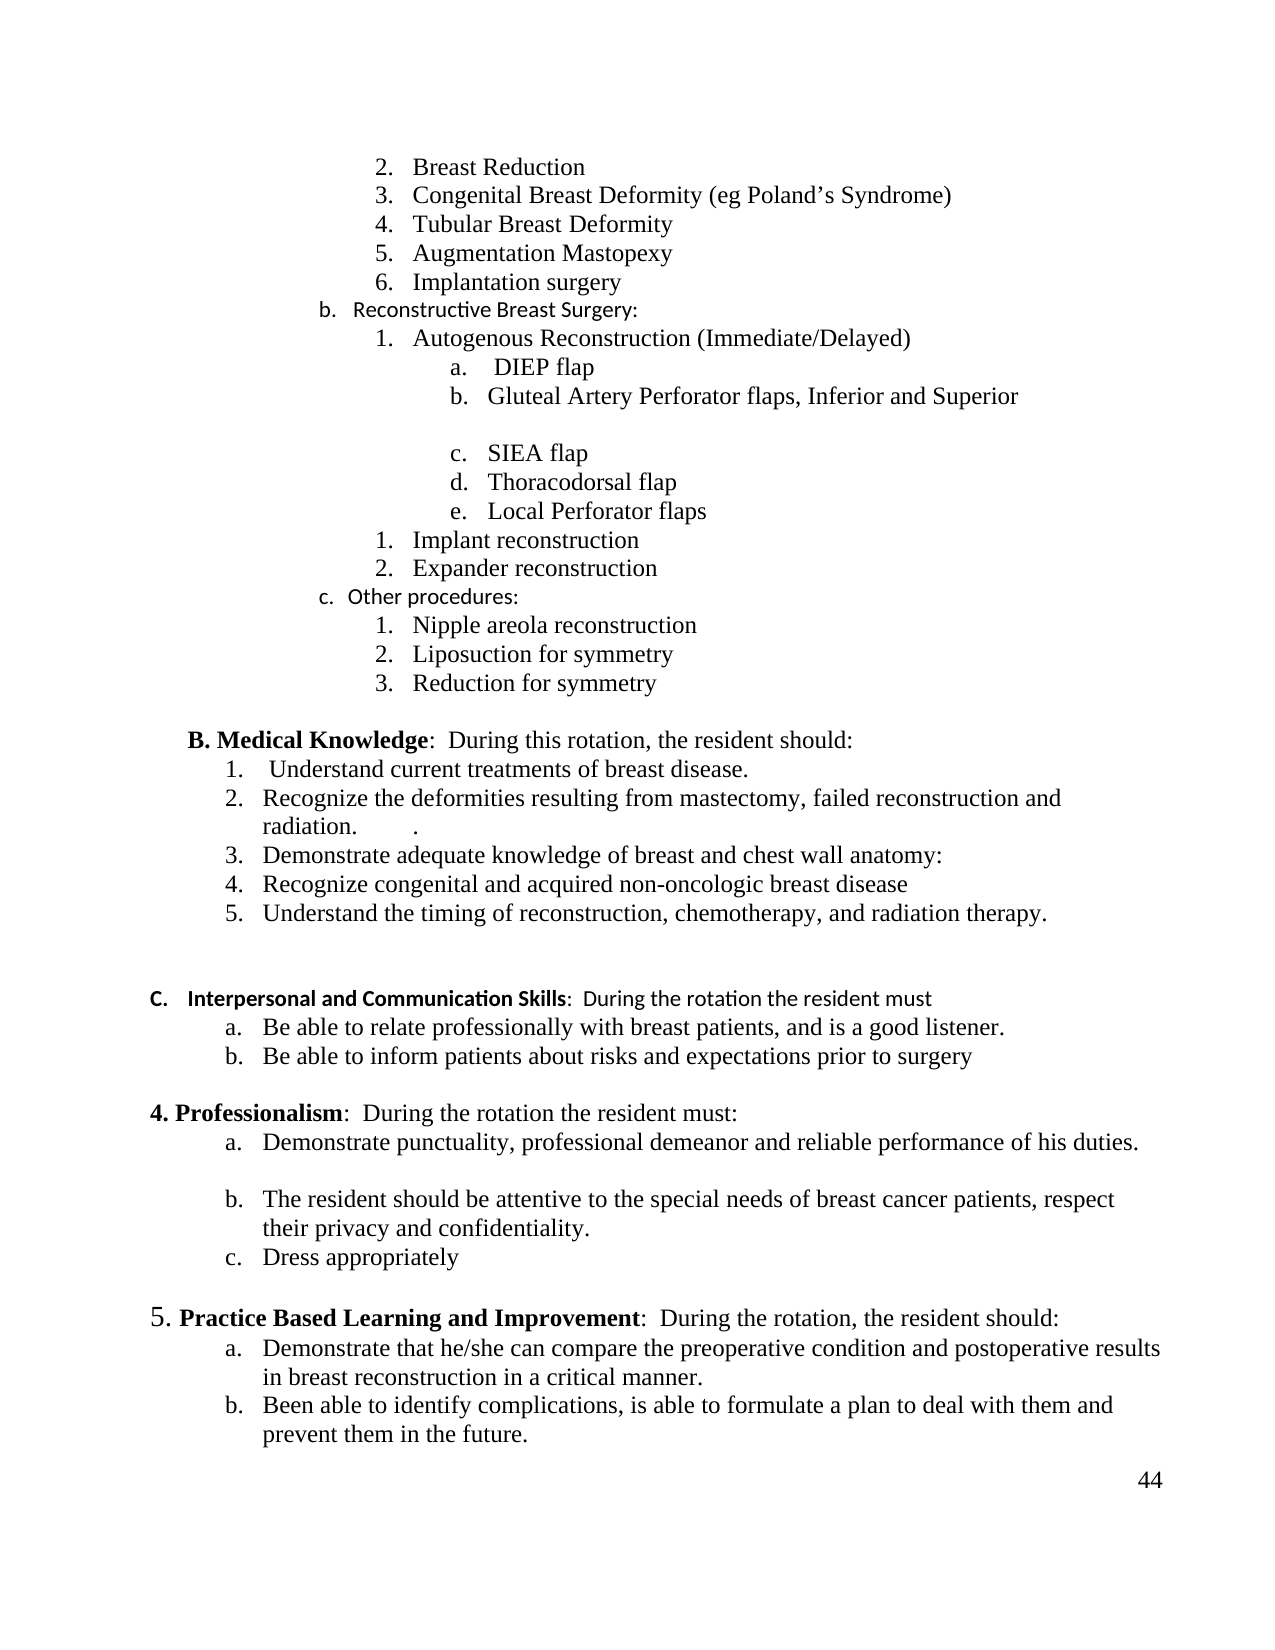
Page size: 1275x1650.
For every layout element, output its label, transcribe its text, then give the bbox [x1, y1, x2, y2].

list Recognize congenital and acquired non-oncologic breast disease [225, 869, 1162, 898]
list Understand current treatments of breast disease. [225, 754, 1162, 783]
list Nipple areola reconstruction [375, 610, 1162, 639]
list Understand the timing of reconstruction, chemotherapy, and radiation therapy. [225, 898, 1162, 955]
list Other procedures: [319, 582, 1162, 610]
list Dress appropriately [225, 1242, 1162, 1271]
list The resident should be attentive to the special needs of breast cancer patients, respect their privacy and confidentiality. [225, 1184, 1162, 1242]
text 5. Practice Based Learning and Improvement: During the rotation, the resident should: [150, 1299, 1162, 1333]
list Reduction for symmetry [375, 668, 1162, 696]
list Been able to identify complications, is able to formulate a plan to deal with them and prevent them in the future. [225, 1391, 1162, 1448]
list Demonstrate adequate knowledge of breast and chest wall anatomy: [225, 840, 1162, 869]
list Expander reconstruction [375, 553, 1162, 582]
list Implantation surgery [375, 267, 1162, 295]
list Autogenous Reconstruction (Immediate/Delayed) [375, 323, 1162, 352]
list Liposuction for symmetry [375, 639, 1162, 668]
list Congenital Breast Deformity (eg Poland’s Syndrome) [375, 180, 1162, 209]
list Breast Reduction [375, 152, 1162, 180]
list Tubular Breast Deformity [375, 209, 1162, 238]
list Be able to inform patients about risks and expectations prior to surgery [225, 1041, 1162, 1098]
list Be able to relate professionally with breast patients, and is a good listener. [225, 1012, 1162, 1041]
list Thoracodorsal flap [450, 467, 1162, 496]
list Augmentation Mastopexy [375, 238, 1162, 267]
list Interpersonal and Communication Skills: During the rotation the resident must [150, 984, 1162, 1012]
list Reconstructive Breast Surgery: [319, 295, 1162, 323]
list Demonstrate punctuality, professional demeanor and reliable performance of his duties. [225, 1127, 1162, 1184]
list B. Medical Knowledge: During this rotation, the resident should: [187, 725, 1162, 754]
list DIEP flap [450, 352, 1162, 381]
text 4. Professionalism: During the rotation the resident must: [150, 1098, 1162, 1127]
list Implant reconstruction [375, 525, 1162, 553]
list Demonstrate that he/she can compare the preoperative condition and postoperative results in breast reconstruction in a critical manner. [225, 1333, 1162, 1391]
list Local Perforator flaps [450, 496, 1162, 525]
list Gluteal Artery Perforator flaps, Inferior and Superior [450, 381, 1162, 438]
list SIEA flap [450, 438, 1162, 467]
list Recognize the deformities resulting from mastectomy, failed reconstruction and radiation. . [225, 783, 1162, 840]
